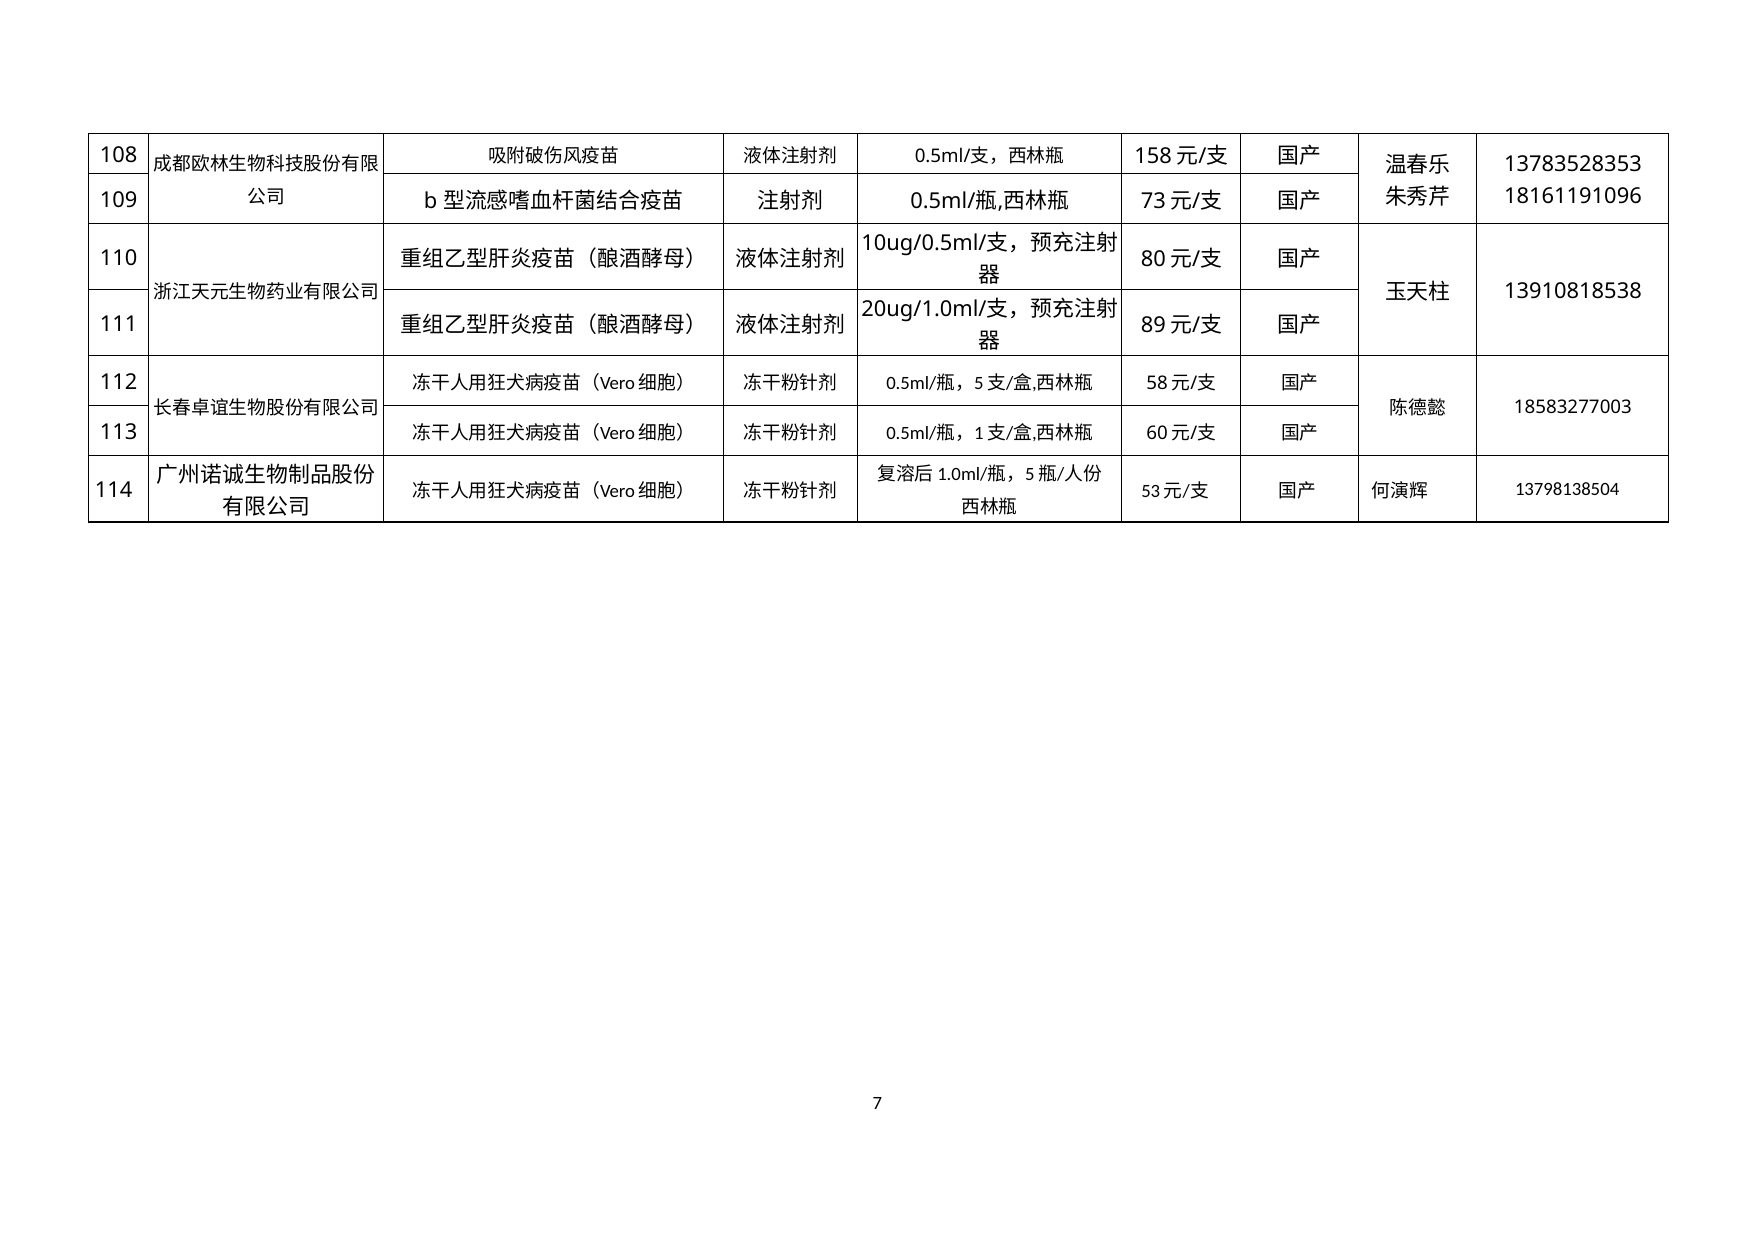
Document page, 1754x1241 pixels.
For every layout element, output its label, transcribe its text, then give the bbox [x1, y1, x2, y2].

table_cell 108 [89, 134, 148, 173]
table_cell 重组乙型肝炎疫苗（酿酒酵母） [384, 224, 723, 289]
table_cell 国产 [1241, 356, 1358, 405]
table_cell 国产 [1241, 174, 1358, 223]
table_cell 冻干人用狂犬病疫苗（Vero细胞） [384, 456, 723, 521]
table_cell 冻干人用狂犬病疫苗（Vero细胞） [384, 406, 723, 455]
table_cell 10ug/0.5ml/支，预充注射器 [858, 224, 1121, 289]
table_cell 冻干粉针剂 [724, 406, 857, 455]
table_cell 110 [89, 224, 148, 289]
table_cell 0.5ml/瓶,西林瓶 [858, 174, 1121, 223]
table_cell 13783528353 18161191096 [1477, 134, 1668, 223]
table_cell 国产 [1241, 406, 1358, 455]
table_cell 浙江天元生物药业有限公司 [149, 224, 383, 355]
table_cell 陈德懿 [1359, 356, 1476, 455]
table_cell 国产 [1241, 456, 1358, 521]
table_cell 广州诺诚生物制品股份有限公司 [149, 456, 383, 521]
table_cell 89元/支 [1122, 290, 1240, 355]
table_cell 111 [89, 290, 148, 355]
table_cell b 型流感嗜血杆菌结合疫苗 [384, 174, 723, 223]
table_cell 0.5ml/瓶，1支/盒,西林瓶 [858, 406, 1121, 455]
table_cell 53元/支 [1122, 456, 1240, 521]
table_cell 18583277003 [1477, 356, 1668, 455]
table_cell 58元/支 [1122, 356, 1240, 405]
table_cell 114 [89, 456, 148, 521]
table_cell 13910818538 [1477, 224, 1668, 355]
table_cell 吸附破伤风疫苗 [384, 134, 723, 173]
table_cell 158元/支 [1122, 134, 1240, 173]
table_cell 温春乐 朱秀芹 [1359, 134, 1476, 223]
table_cell 109 [89, 174, 148, 223]
table_cell 重组乙型肝炎疫苗（酿酒酵母） [384, 290, 723, 355]
table_cell 注射剂 [724, 174, 857, 223]
table_cell 国产 [1241, 224, 1358, 289]
table_cell 液体注射剂 [724, 290, 857, 355]
table_cell 成都欧林生物科技股份有限公司 [149, 134, 383, 223]
table_cell 0.5ml/支，西林瓶 [858, 134, 1121, 173]
table_cell 113 [89, 406, 148, 455]
table_cell 73元/支 [1122, 174, 1240, 223]
table_cell 80元/支 [1122, 224, 1240, 289]
table_cell 112 [89, 356, 148, 405]
table_cell 60元/支 [1122, 406, 1240, 455]
table_cell 何演辉 [1359, 456, 1476, 521]
table_cell 复溶后1.0ml/瓶，5瓶/人份 西林瓶 [858, 456, 1121, 521]
table_cell 冻干粉针剂 [724, 456, 857, 521]
table_cell 13798138504 [1477, 456, 1668, 521]
table_cell 冻干粉针剂 [724, 356, 857, 405]
table_cell 玉天柱 [1359, 224, 1476, 355]
table_cell 长春卓谊生物股份有限公司 [149, 356, 383, 455]
table_cell 国产 [1241, 134, 1358, 173]
table_cell 国产 [1241, 290, 1358, 355]
table_cell 20ug/1.0ml/支，预充注射器 [858, 290, 1121, 355]
table_cell 液体注射剂 [724, 134, 857, 173]
table_cell 0.5ml/瓶，5支/盒,西林瓶 [858, 356, 1121, 405]
table_cell 冻干人用狂犬病疫苗（Vero细胞） [384, 356, 723, 405]
table_cell 液体注射剂 [724, 224, 857, 289]
